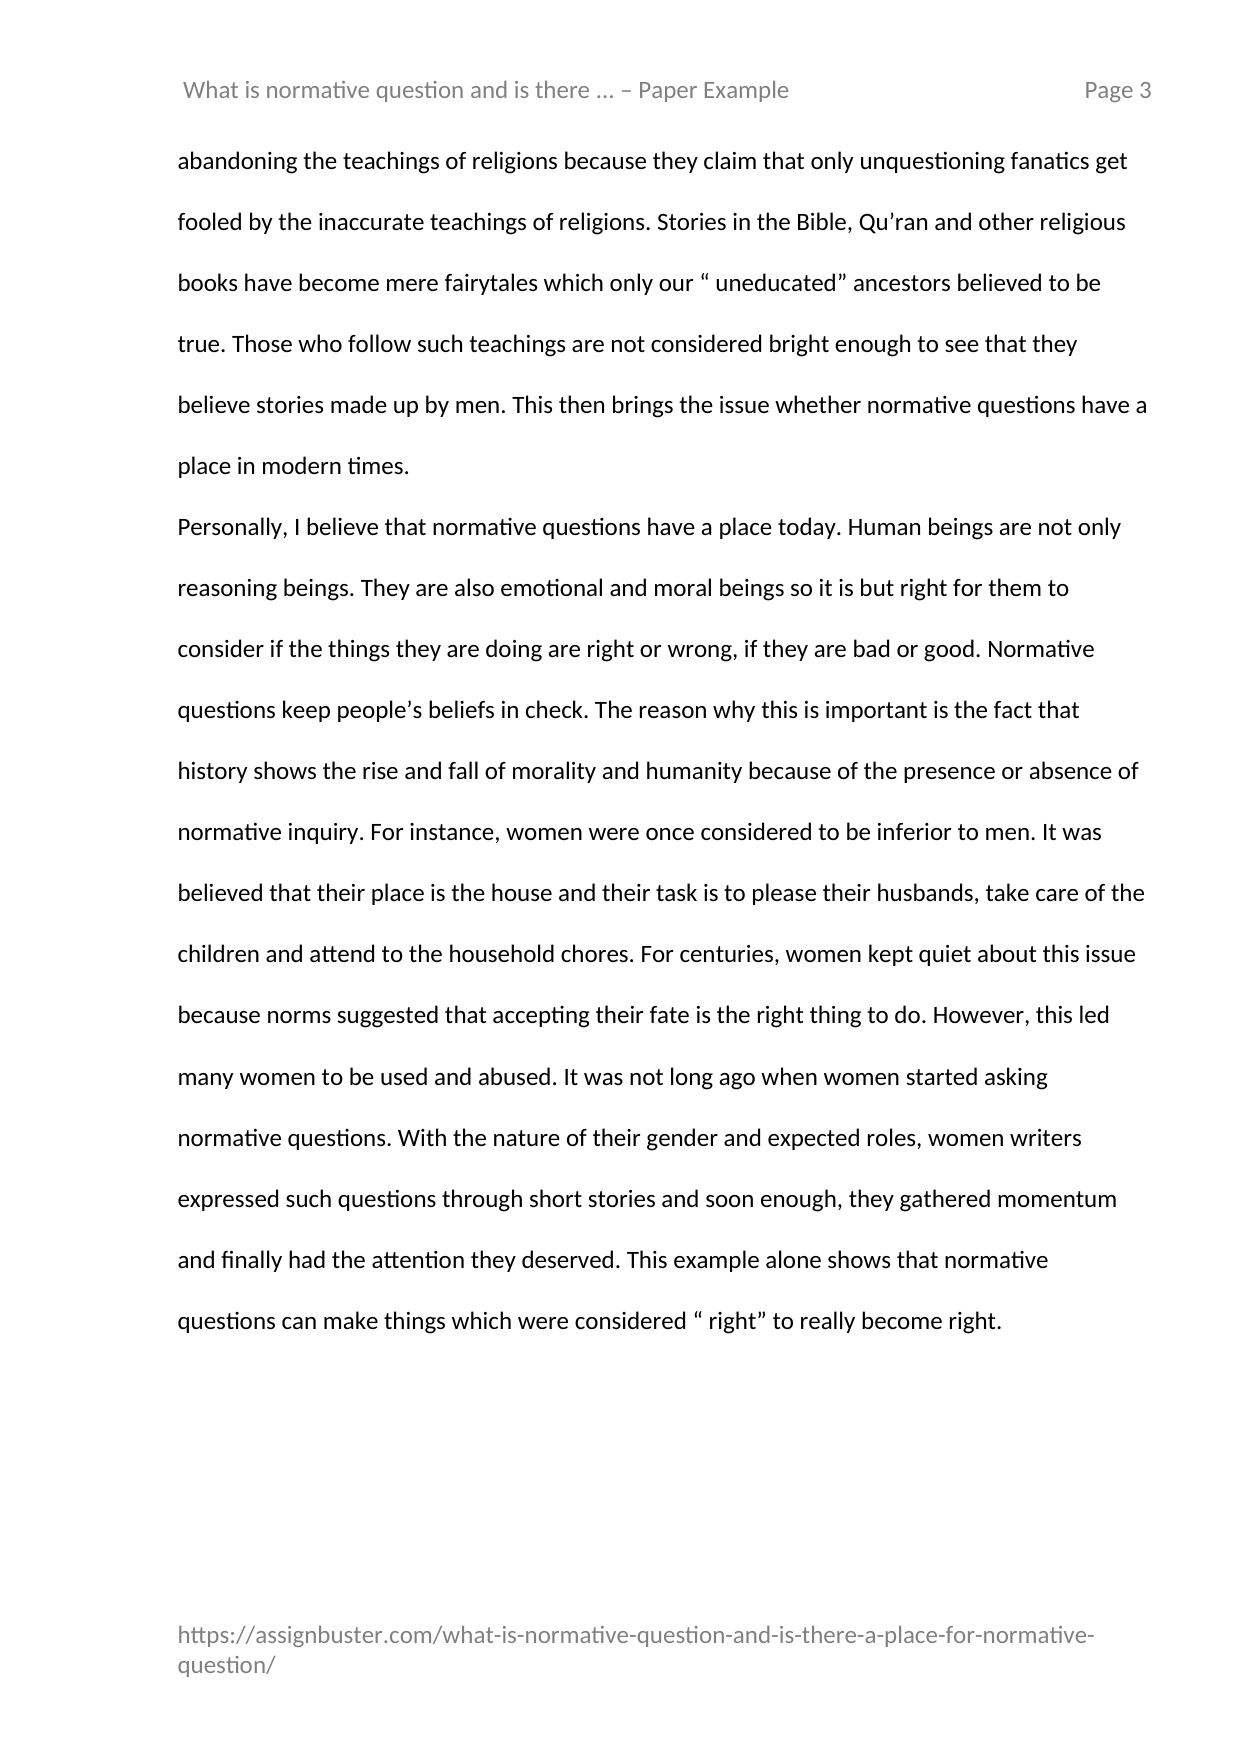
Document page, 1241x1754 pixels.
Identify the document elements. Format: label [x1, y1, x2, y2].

text [177, 145, 1152, 1335]
